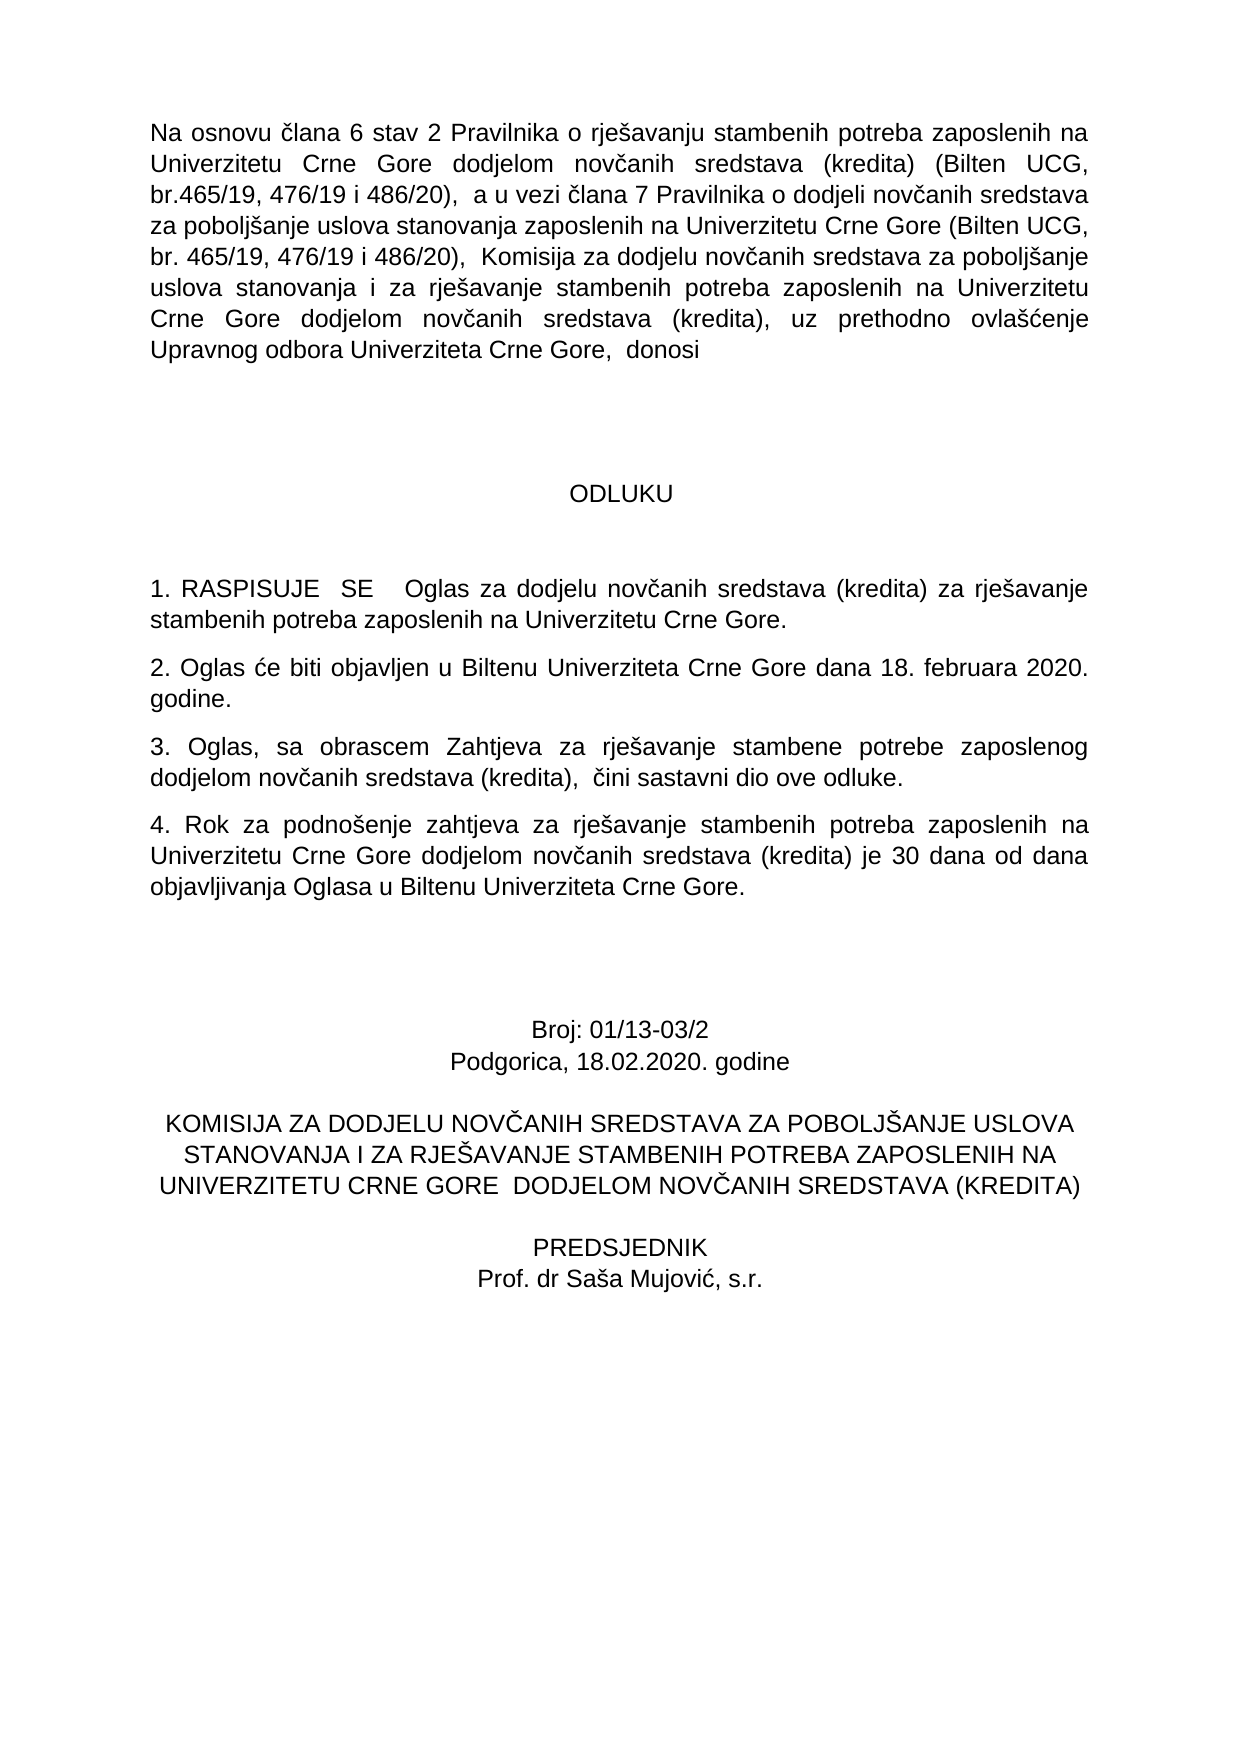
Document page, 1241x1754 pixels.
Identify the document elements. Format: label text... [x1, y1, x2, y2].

text 1. RASPISUJE SE Oglas za dodjelu novčanih sredstava (kredita) za rješavanje stambenih potreba zaposlenih na Univerzitetu Crne Gore. [150, 574, 1090, 634]
text 4. Rok za podnošenje zahtjeva za rješavanje stambenih potreba zaposlenih na Univerzitetu Crne Gore dodjelom novčanih sredstava (kredita) je 30 dana od dana objavljivanja Oglasa u Biltenu Univerziteta Crne Gore. [150, 810, 1090, 901]
text Podgorica, 18.02.2020. godine [150, 1046, 1090, 1075]
text KOMISIJA ZA DODJELU NOVČANIH SREDSTAVA ZA POBOLJŠANJE USLOVA STANOVANJA I ZA RJEŠAVANJE STAMBENIH POTREBA ZAPOSLENIH NA UNIVERZITETU CRNE GORE DODJELOM NOVČANIH SREDSTAVA (KREDITA) [150, 1108, 1090, 1199]
text Prof. dr Saša Mujović, s.r. [150, 1264, 1090, 1292]
text 3. Oglas, sa obrascem Zahtjeva za rješavanje stambene potrebe zaposlenog dodjelom novčanih sredstava (kredita), čini sastavni dio ove odluke. [150, 731, 1090, 791]
text Broj: 01/13-03/2 [150, 1015, 1090, 1044]
text ODLUKU [150, 478, 1090, 507]
text PREDSJEDNIK [150, 1233, 1090, 1261]
text Na osnovu člana 6 stav 2 Pravilnika o rješavanju stambenih potreba zaposlenih na Univerzitetu Crne Gore dodjelom novčanih sredstava (kredita) (Bilten UCG, br.465/19, 476/19 i 486/20), a u vezi člana 7 Pravilnika o dodjeli novčanih sredstava za poboljšanje uslova stanovanja zaposlenih na Univerzitetu Crne Gore (Bilten UCG, br. 465/19, 476/19 i 486/20), Komisija za dodjelu novčanih sredstava za poboljšanje uslova stanovanja i za rješavanje stambenih potreba zaposlenih na Univerzitetu Crne Gore dodjelom novčanih sredstava (kredita), uz prethodno ovlašćenje Upravnog odbora Univerziteta Crne Gore, donosi [150, 118, 1090, 364]
text 2. Oglas će biti objavljen u Biltenu Univerziteta Crne Gore dana 18. februara 2020. godine. [150, 653, 1090, 712]
